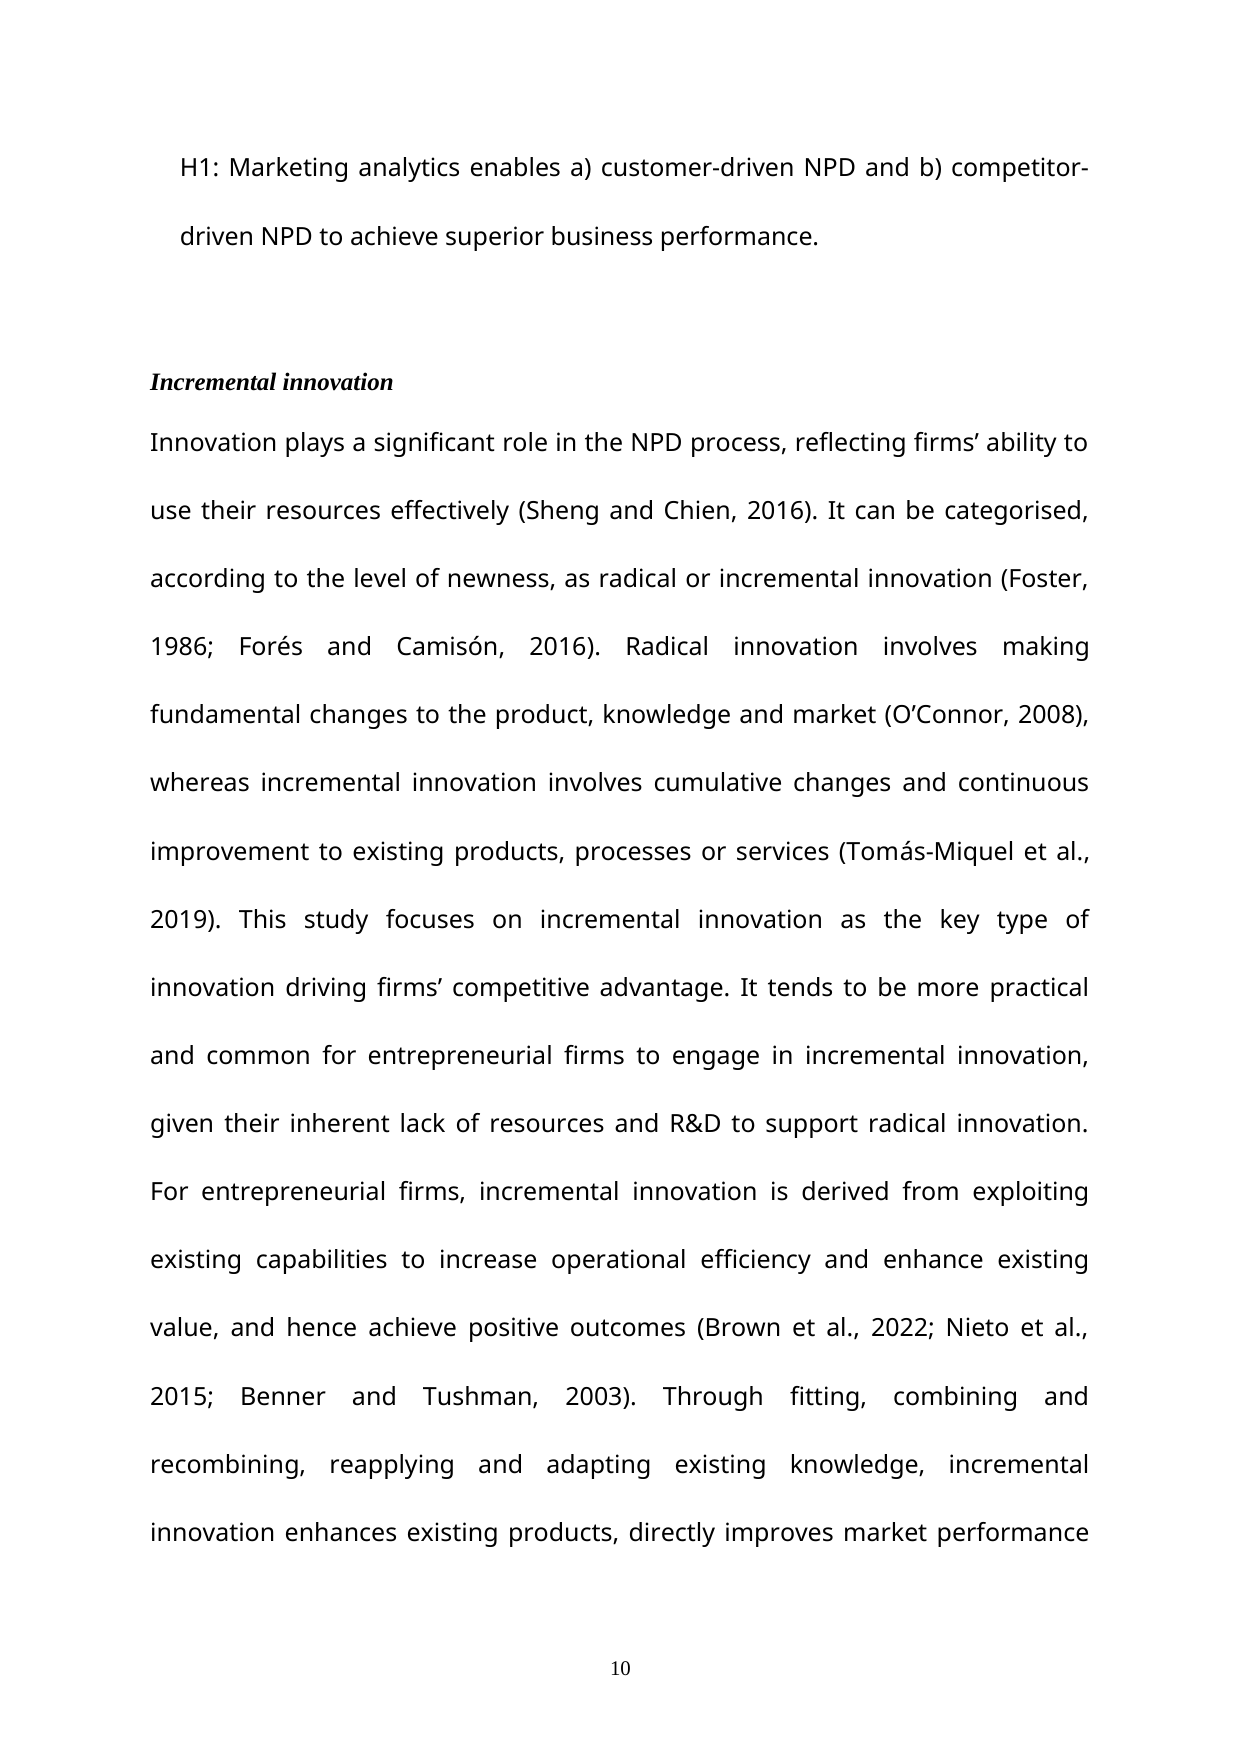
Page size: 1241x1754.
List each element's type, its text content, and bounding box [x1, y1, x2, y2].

subtitle Incremental innovation [150, 367, 1090, 396]
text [150, 424, 1090, 1548]
text H1: Marketing analytics enables a) customer-driven NPD and b) competitor-driven NPD to achieve superior business performance. [179, 150, 1090, 252]
